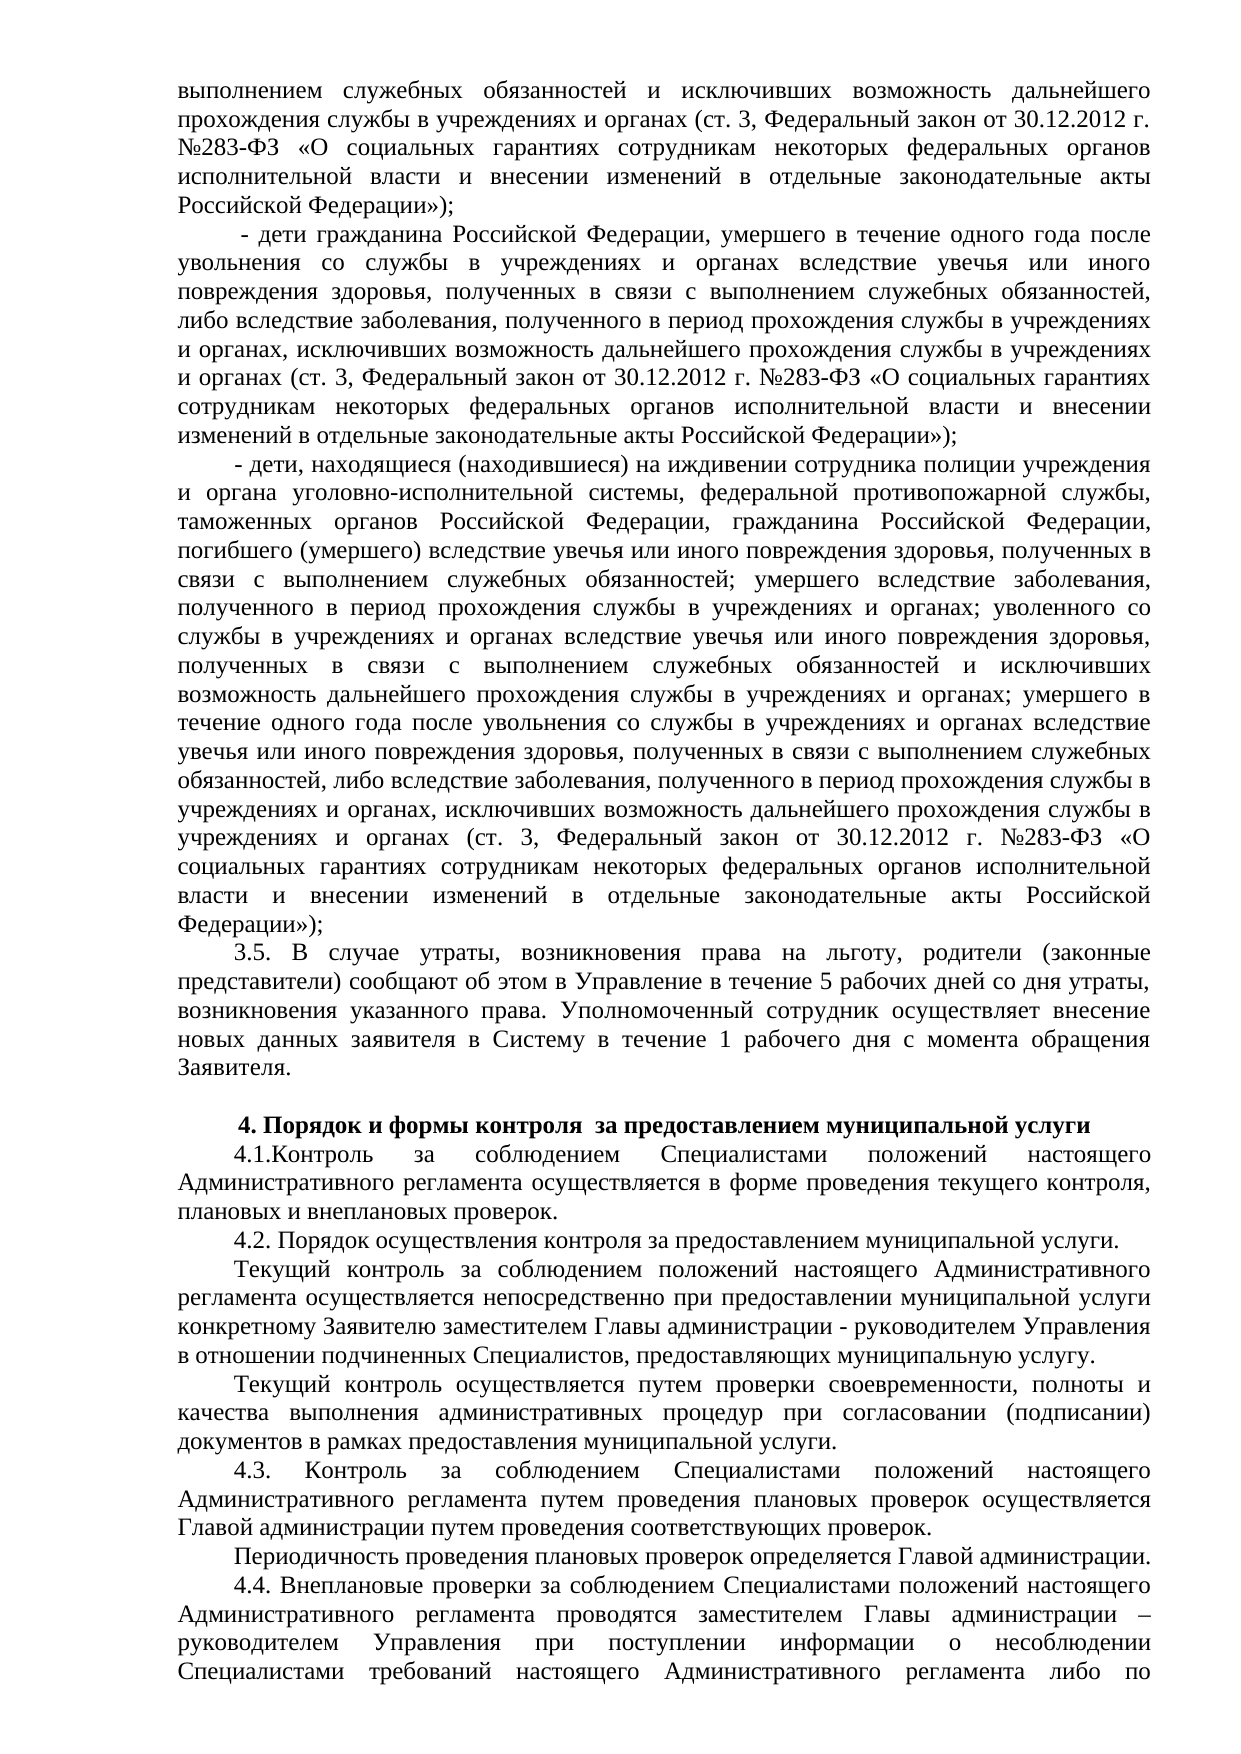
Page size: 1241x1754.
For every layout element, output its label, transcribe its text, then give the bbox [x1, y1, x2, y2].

text Периодичность проведения плановых проверок определяется Главой администрации. [177, 1541, 1152, 1570]
text 3.5. В случае утраты, возникновения права на льготу, родители (законные представители) сообщают об этом в Управление в течение 5 рабочих дней со дня утраты, возникновения указанного права. Уполномоченный сотрудник осуществляет внесение новых данных заявителя в Систему в течение 1 рабочего дня с момента обращения Заявителя. [177, 937, 1152, 1081]
text 4.2. Порядок осуществления контроля за предоставлением муниципальной услуги. [177, 1225, 1152, 1254]
text 4.3. Контроль за соблюдением Специалистами положений настоящего Административного регламента путем проведения плановых проверок осуществляется Главой администрации путем проведения соответствующих проверок. [177, 1455, 1152, 1541]
text Текущий контроль осуществляется путем проверки своевременности, полноты и качества выполнения административных процедур при согласовании (подписании) документов в рамках предоставления муниципальной услуги. [177, 1369, 1152, 1455]
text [177, 1570, 1152, 1685]
text 4.1.Контроль за соблюдением Специалистами положений настоящего Административного регламента осуществляется в форме проведения текущего контроля, плановых и внеплановых проверок. [177, 1139, 1152, 1225]
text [177, 75, 1152, 219]
text - дети, находящиеся (находившиеся) на иждивении сотрудника полиции учреждения и органа уголовно-исполнительной системы, федеральной противопожарной службы, таможенных органов Российской Федерации, гражданина Российской Федерации, погибшего (умершего) вследствие увечья или иного повреждения здоровья, полученных в связи с выполнением служебных обязанностей; умершего вследствие заболевания, полученного в период прохождения службы в учреждениях и органах; уволенного со службы в учреждениях и органах вследствие увечья или иного повреждения здоровья, полученных в связи с выполнением служебных обязанностей и исключивших возможность дальнейшего прохождения службы в учреждениях и органах; умершего в течение одного года после увольнения со службы в учреждениях и органах вследствие увечья или иного повреждения здоровья, полученных в связи с выполнением служебных обязанностей, либо вследствие заболевания, полученного в период прохождения службы в учреждениях и органах, исключивших возможность дальнейшего прохождения службы в учреждениях и органах (ст. 3, Федеральный закон от 30.12.2012 г. №283-ФЗ «О социальных гарантиях сотрудникам некоторых федеральных органов исполнительной власти и внесении изменений в отдельные законодательные акты Российской Федерации»); [177, 449, 1152, 937]
text - дети гражданина Российской Федерации, умершего в течение одного года после увольнения со службы в учреждениях и органах вследствие увечья или иного повреждения здоровья, полученных в связи с выполнением служебных обязанностей, либо вследствие заболевания, полученного в период прохождения службы в учреждениях и органах, исключивших возможность дальнейшего прохождения службы в учреждениях и органах (ст. 3, Федеральный закон от 30.12.2012 г. №283-ФЗ «О социальных гарантиях сотрудникам некоторых федеральных органов исполнительной власти и внесении изменений в отдельные законодательные акты Российской Федерации»); [177, 219, 1152, 449]
text Текущий контроль за соблюдением положений настоящего Административного регламента осуществляется непосредственно при предоставлении муниципальной услуги конкретному Заявителю заместителем Главы администрации - руководителем Управления в отношении подчиненных Специалистов, предоставляющих муниципальную услугу. [177, 1254, 1152, 1369]
text 4. Порядок и формы контроля за предоставлением муниципальной услуги [177, 1110, 1152, 1139]
